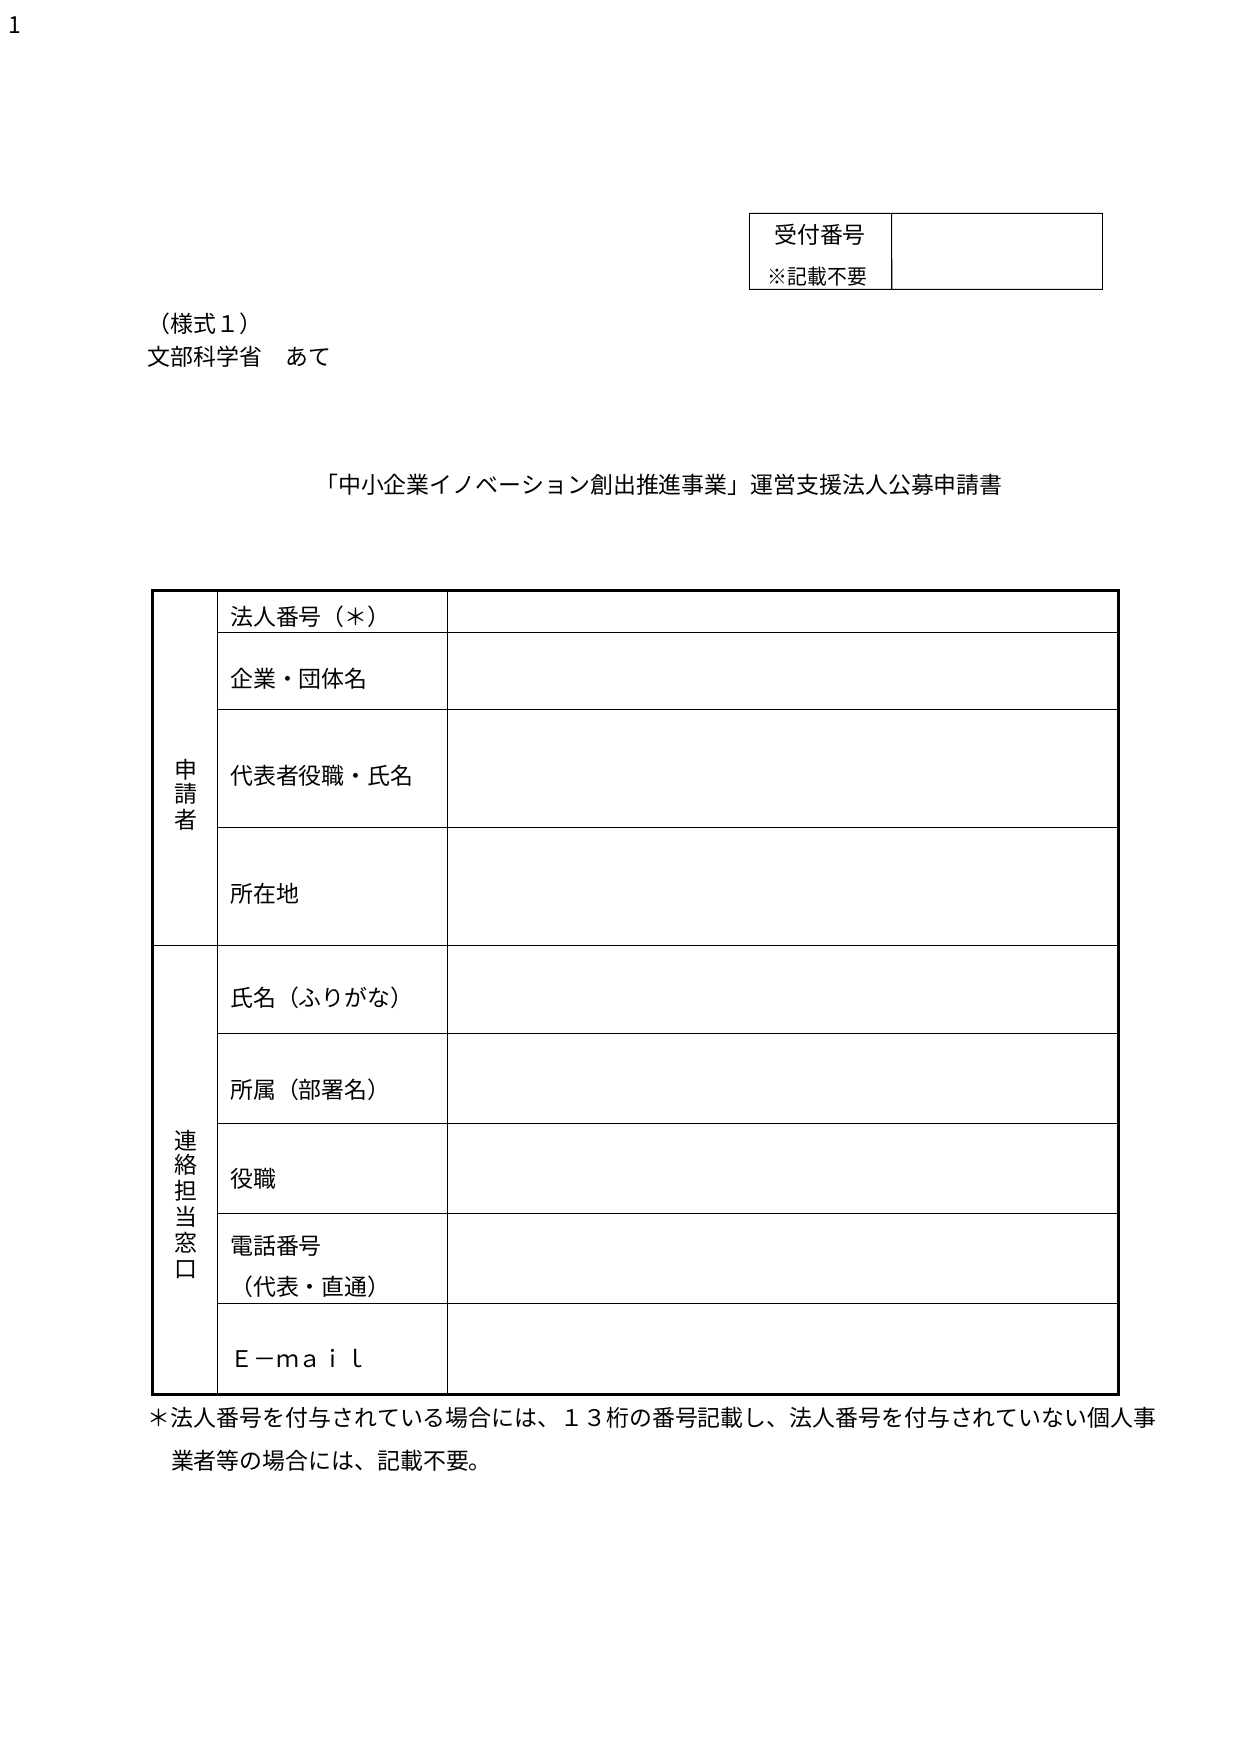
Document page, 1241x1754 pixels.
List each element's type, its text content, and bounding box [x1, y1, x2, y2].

table_header [448, 592, 1117, 632]
table_cell [448, 1214, 1117, 1302]
text 文部科学省 あて [148, 339, 1167, 372]
table_cell 連絡担当窓口 [154, 946, 217, 1393]
table_cell 企業・団体名 [218, 633, 447, 708]
table_cell 所在地 [218, 828, 447, 945]
table_cell 所属（部署名） [218, 1034, 447, 1123]
table_cell 電話番号 （代表・直通） [218, 1214, 447, 1302]
text ＊法人番号を付与されている場合には、１３桁の番号記載し、法人番号を付与されていない個人事業者等の場合には、記載不要。 [148, 1400, 1167, 1476]
table_cell [448, 710, 1117, 827]
table_cell 氏名（ふりがな） [218, 946, 447, 1033]
table_cell [448, 633, 1117, 708]
text 「中小企業イノベーション創出推進事業」運営支援法人公募申請書 [150, 466, 1167, 500]
table_header 法人番号（＊） [218, 592, 447, 632]
table_cell Ｅ－ｍａｉｌ [218, 1304, 447, 1393]
table_cell 代表者役職・氏名 [218, 710, 447, 827]
table_cell [448, 946, 1117, 1033]
table_cell [448, 1034, 1117, 1123]
text （様式１） [148, 179, 1167, 339]
table_cell [448, 1124, 1117, 1212]
table_cell [448, 1304, 1117, 1393]
table_cell [448, 828, 1117, 945]
table_cell 役職 [218, 1124, 447, 1212]
table_header 申請者 [154, 592, 217, 945]
